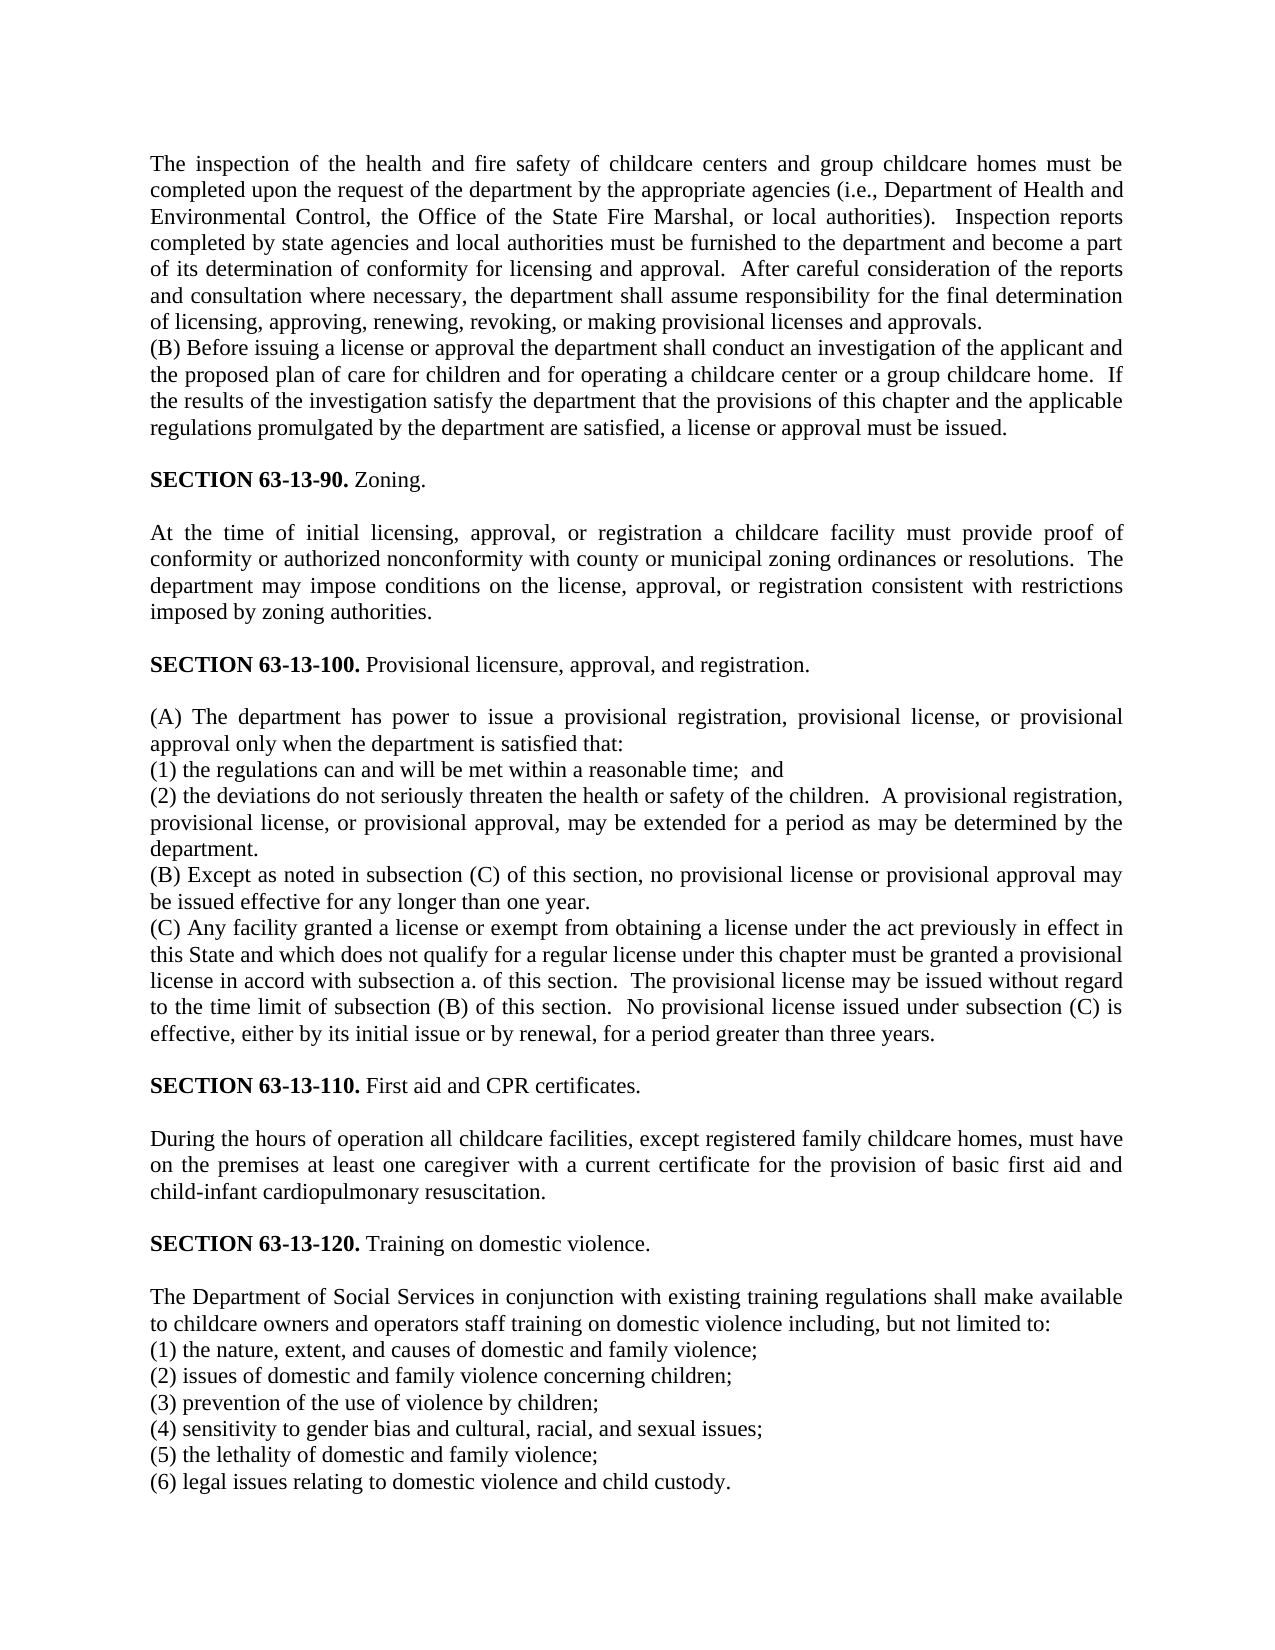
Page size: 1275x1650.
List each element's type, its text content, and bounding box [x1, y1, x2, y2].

text At the time of initial licensing, approval, or registration a childcare facility must provide proof of conformity or authorized nonconformity with county or municipal zoning ordinances or resolutions. The department may impose conditions on the license, approval, or registration consistent with restrictions imposed by zoning authorities. [150, 519, 1125, 624]
text (C) Any facility granted a license or exempt from obtaining a license under the act previously in effect in this State and which does not qualify for a regular license under this chapter must be granted a provisional license in accord with subsection a. of this section. The provisional license may be issued without regard to the time limit of subsection (B) of this section. No provisional license issued under subsection (C) is effective, either by its initial issue or by renewal, for a period greater than three years. [150, 914, 1125, 1046]
text SECTION 63-13-100. Provisional licensure, approval, and registration. [150, 651, 1125, 677]
text (5) the lethality of domestic and family violence; [150, 1441, 1125, 1468]
text (A) The department has power to issue a provisional registration, provisional license, or provisional approval only when the department is satisfied that: [150, 703, 1125, 756]
text SECTION 63-13-120. Training on domestic violence. [150, 1231, 1125, 1257]
text The Department of Social Services in conjunction with existing training regulations shall make available to childcare owners and operators staff training on domestic violence including, but not limited to: [150, 1283, 1125, 1336]
text SECTION 63-13-110. First aid and CPR certificates. [150, 1072, 1125, 1099]
text (B) Except as noted in subsection (C) of this section, no provisional license or provisional approval may be issued effective for any longer than one year. [150, 862, 1125, 914]
text (3) prevention of the use of violence by children; [150, 1389, 1125, 1415]
text (6) legal issues relating to domestic violence and child custody. [150, 1468, 1125, 1494]
text (B) Before issuing a license or approval the department shall conduct an investigation of the applicant and the proposed plan of care for children and for operating a childcare center or a group childcare home. If the results of the investigation satisfy the department that the provisions of this chapter and the applicable regulations promulgated by the department are satisfied, a license or approval must be issued. [150, 334, 1125, 440]
text (2) issues of domestic and family violence concerning children; [150, 1362, 1125, 1389]
text During the hours of operation all childcare facilities, except registered family childcare homes, must have on the premises at least one caregiver with a current certificate for the provision of basic first aid and child-infant cardiopulmonary resuscitation. [150, 1125, 1125, 1204]
text (1) the nature, extent, and causes of domestic and family violence; [150, 1336, 1125, 1362]
text (1) the regulations can and will be met within a reasonable time; and [150, 756, 1125, 782]
text (2) the deviations do not seriously threaten the health or safety of the children. A provisional registration, provisional license, or provisional approval, may be extended for a period as may be determined by the department. [150, 782, 1125, 862]
text (4) sensitivity to gender bias and cultural, racial, and sexual issues; [150, 1415, 1125, 1441]
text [150, 150, 1125, 334]
text SECTION 63-13-90. Zoning. [150, 466, 1125, 493]
